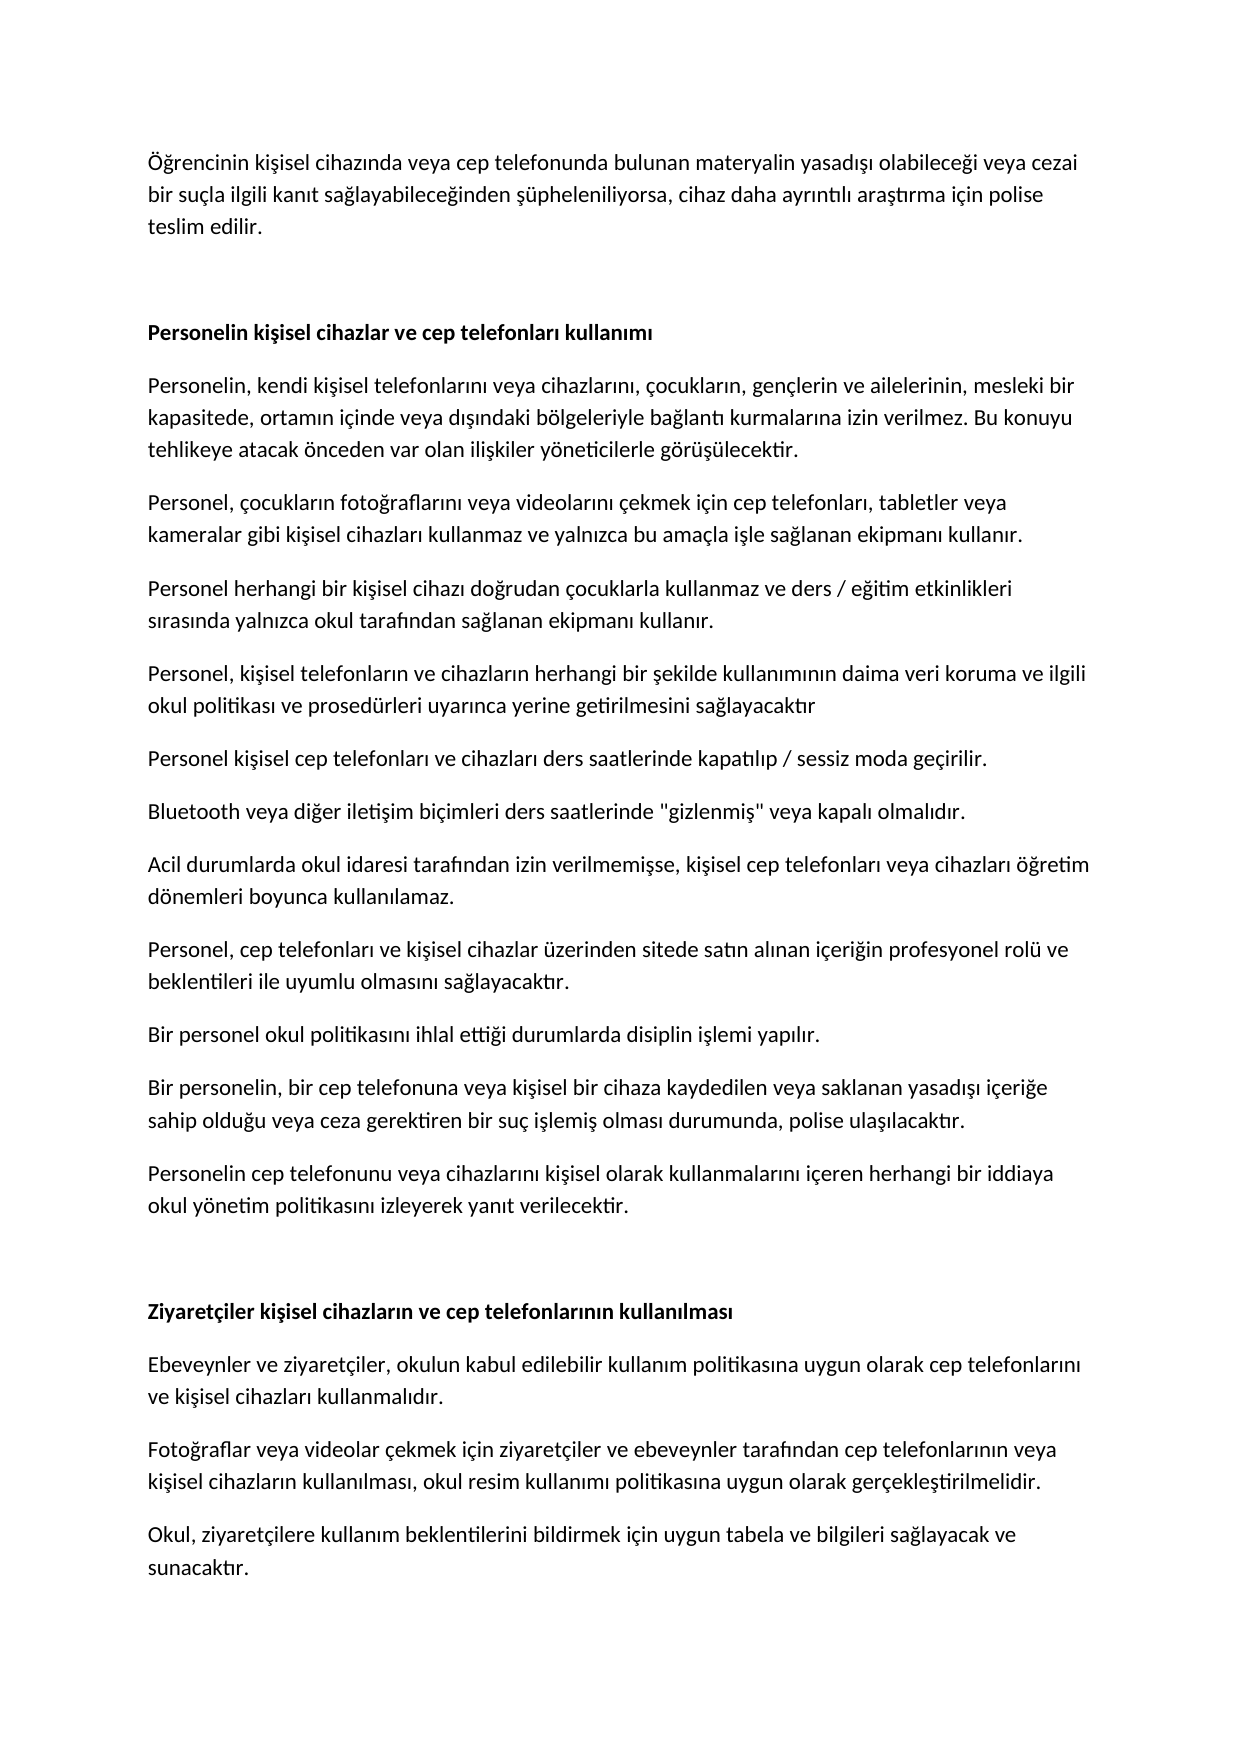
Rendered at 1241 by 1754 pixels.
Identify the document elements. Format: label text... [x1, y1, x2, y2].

text Okul, ziyaretçilere kullanım beklentilerini bildirmek için uygun tabela ve bilgileri sağlayacak ve sunacaktır. [148, 1520, 1093, 1581]
text Personel, çocukların fotoğraflarını veya videolarını çekmek için cep telefonları, tabletler veya kameralar gibi kişisel cihazları kullanmaz ve yalnızca bu amaçla işle sağlanan ekipmanı kullanır. [148, 488, 1093, 549]
text Personelin, kendi kişisel telefonlarını veya cihazlarını, çocukların, gençlerin ve ailelerinin, mesleki bir kapasitede, ortamın içinde veya dışındaki bölgeleriyle bağlantı kurmalarına izin verilmez. Bu konuyu tehlikeye atacak önceden var olan ilişkiler yöneticilerle görüşülecektir. [148, 371, 1093, 463]
text Acil durumlarda okul idaresi tarafından izin verilmemişse, kişisel cep telefonları veya cihazları öğretim dönemleri boyunca kullanılamaz. [148, 850, 1093, 910]
text Personel, cep telefonları ve kişisel cihazlar üzerinden sitede satın alınan içeriğin profesyonel rolü ve beklentileri ile uyumlu olmasını sağlayacaktır. [148, 935, 1093, 996]
text Fotoğraflar veya videolar çekmek için ziyaretçiler ve ebeveynler tarafından cep telefonlarının veya kişisel cihazların kullanılması, okul resim kullanımı politikasına uygun olarak gerçekleştirilmelidir. [148, 1435, 1093, 1495]
text Personel kişisel cep telefonları ve cihazları ders saatlerinde kapatılıp / sessiz moda geçirilir. [148, 744, 1093, 772]
text Öğrencinin kişisel cihazında veya cep telefonunda bulunan materyalin yasadışı olabileceği veya cezai bir suçla ilgili kanıt sağlayabileceğinden şüpheleniliyorsa, cihaz daha ayrıntılı araştırma için polise teslim edilir. [148, 148, 1093, 240]
text Personel herhangi bir kişisel cihazı doğrudan çocuklarla kullanmaz ve ders / eğitim etkinlikleri sırasında yalnızca okul tarafından sağlanan ekipmanı kullanır. [148, 574, 1093, 634]
text Bir personel okul politikasını ihlal ettiği durumlarda disiplin işlemi yapılır. [148, 1021, 1093, 1048]
text Personelin cep telefonunu veya cihazlarını kişisel olarak kullanmalarını içeren herhangi bir iddiaya okul yönetim politikasını izleyerek yanıt verilecektir. [148, 1159, 1093, 1219]
text Ebeveynler ve ziyaretçiler, okulun kabul edilebilir kullanım politikasına uygun olarak cep telefonlarını ve kişisel cihazları kullanmalıdır. [148, 1350, 1093, 1410]
text Personelin kişisel cihazlar ve cep telefonları kullanımı [148, 318, 1093, 346]
text Bluetooth veya diğer iletişim biçimleri ders saatlerinde "gizlenmiş" veya kapalı olmalıdır. [148, 797, 1093, 825]
text Ziyaretçiler kişisel cihazların ve cep telefonlarının kullanılması [148, 1297, 1093, 1325]
text Bir personelin, bir cep telefonuna veya kişisel bir cihaza kaydedilen veya saklanan yasadışı içeriğe sahip olduğu veya ceza gerektiren bir suç işlemiş olması durumunda, polise ulaşılacaktır. [148, 1073, 1093, 1134]
text Personel, kişisel telefonların ve cihazların herhangi bir şekilde kullanımının daima veri koruma ve ilgili okul politikası ve prosedürleri uyarınca yerine getirilmesini sağlayacaktır [148, 659, 1093, 719]
